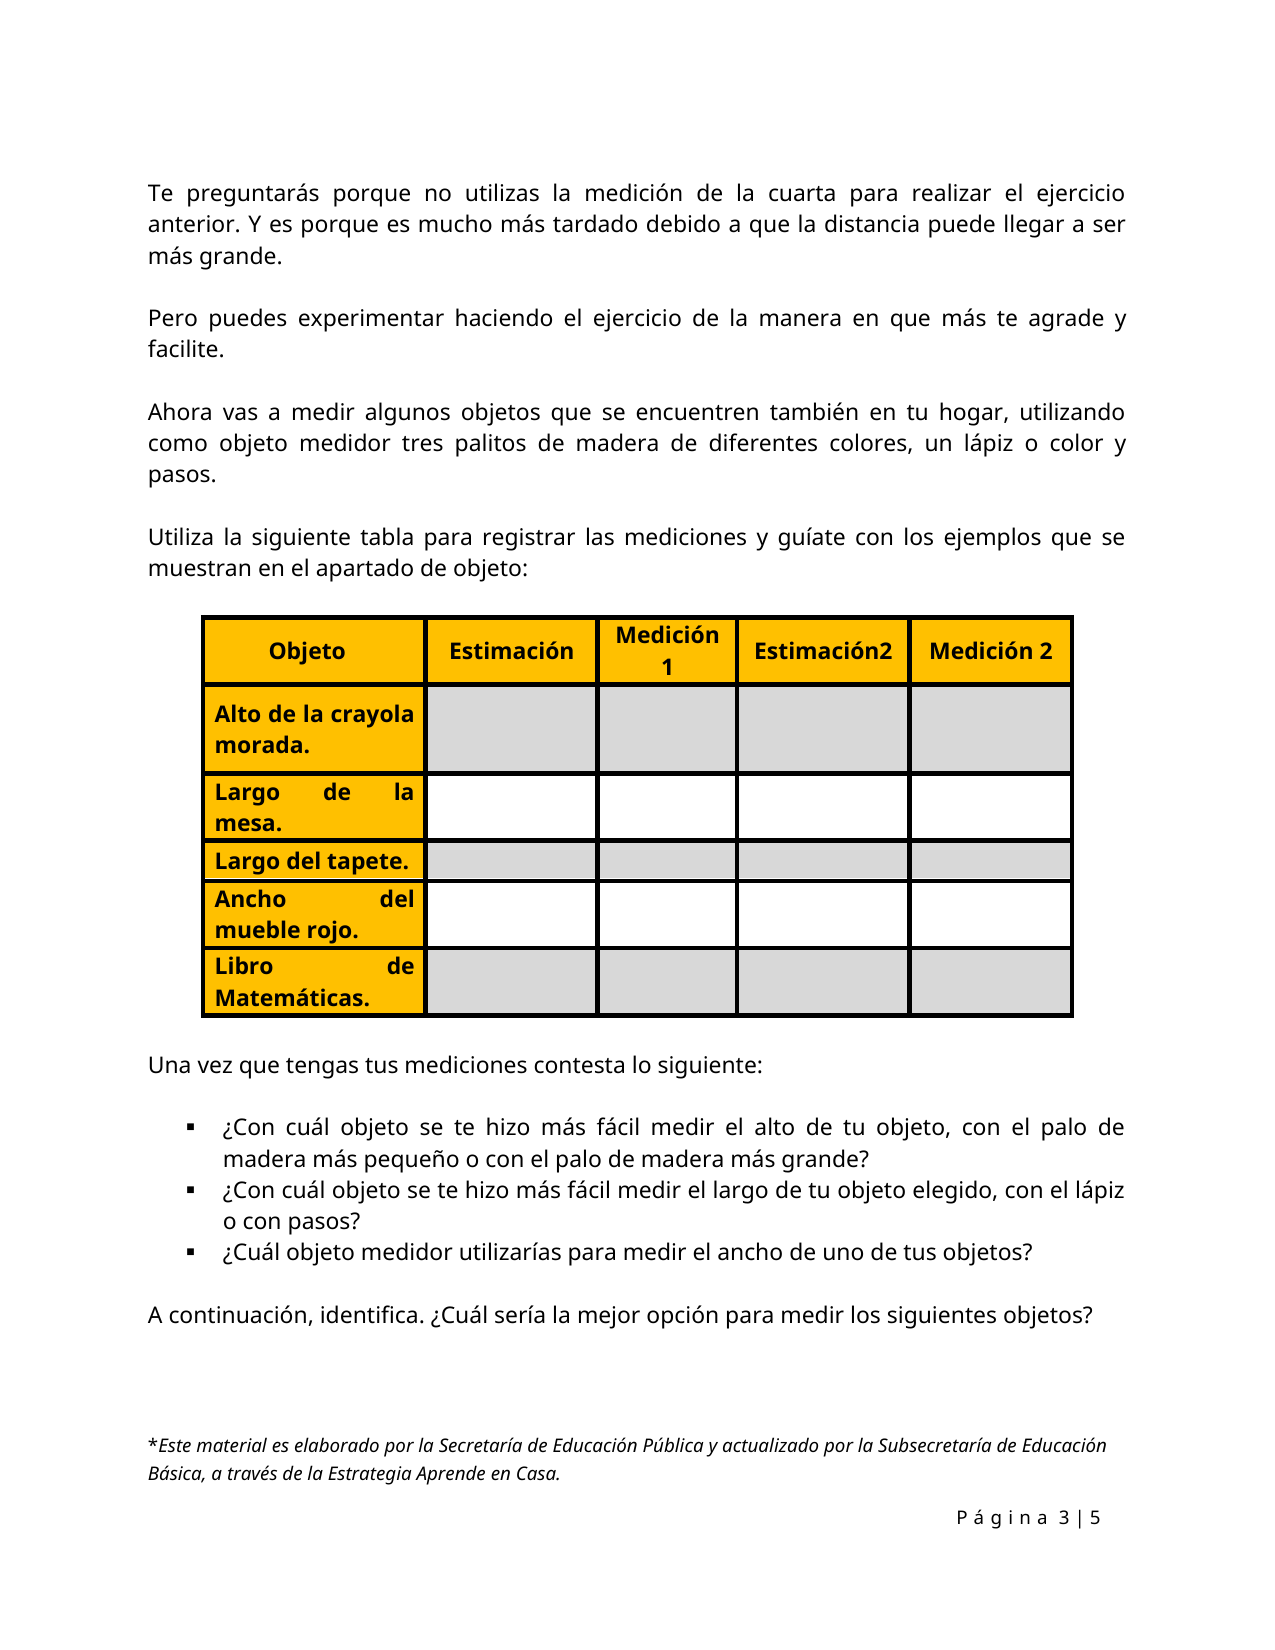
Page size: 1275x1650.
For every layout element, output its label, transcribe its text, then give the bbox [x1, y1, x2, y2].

table_cell [912, 843, 1070, 878]
table_cell [600, 687, 735, 771]
table_header Medición 2 [912, 620, 1070, 682]
table_cell [428, 950, 595, 1013]
list ¿Con cuál objeto se te hizo más fácil medir el alto de tu objeto, con el palo de madera más pequeño o con el palo de madera más grande? [185, 1111, 1127, 1174]
table_cell [739, 843, 907, 878]
table_cell [739, 883, 907, 946]
text Te preguntarás porque no utilizas la medición de la cuarta para realizar el ejercicio anterior. Y es porque es mucho más tardado debido a que la distancia puede llegar a ser más grande. [148, 177, 1127, 271]
table_cell [428, 843, 595, 878]
table_cell [600, 950, 735, 1013]
text Una vez que tengas tus mediciones contesta lo siguiente: [148, 1049, 1127, 1080]
table_cell Libro de Matemáticas. [205, 950, 423, 1013]
table_cell [912, 950, 1070, 1013]
table_cell [912, 687, 1070, 771]
text Utiliza la siguiente tabla para registrar las mediciones y guíate con los ejemplos que se muestran en el apartado de objeto: [148, 521, 1127, 583]
list ¿Cuál objeto medidor utilizarías para medir el ancho de uno de tus objetos? [185, 1236, 1127, 1267]
text Ahora vas a medir algunos objetos que se encuentren también en tu hogar, utilizando como objeto medidor tres palitos de madera de diferentes colores, un lápiz o color y pasos. [148, 396, 1127, 490]
table_header Objeto [205, 620, 423, 682]
table_cell [428, 687, 595, 771]
table_cell [600, 883, 735, 946]
table_cell [428, 776, 595, 838]
table_cell Alto de la crayola morada. [205, 687, 423, 771]
list ¿Con cuál objeto se te hizo más fácil medir el largo de tu objeto elegido, con el lápiz o con pasos? [185, 1174, 1127, 1236]
table_cell [600, 843, 735, 878]
table_cell [739, 950, 907, 1013]
text A continuación, identifica. ¿Cuál sería la mejor opción para medir los siguientes objetos? [148, 1299, 1127, 1330]
table_cell [912, 776, 1070, 838]
table_cell Largo del tapete. [205, 843, 423, 878]
table_header Medición 1 [600, 620, 735, 682]
table_cell [600, 776, 735, 838]
table_cell [428, 883, 595, 946]
text Pero puedes experimentar haciendo el ejercicio de la manera en que más te agrade y facilite. [148, 302, 1127, 365]
table_header Estimación [428, 620, 595, 682]
table_cell [739, 687, 907, 771]
table_cell [739, 776, 907, 838]
table_cell Largo de la mesa. [205, 776, 423, 838]
table_header Estimación2 [739, 620, 907, 682]
table_cell Ancho del mueble rojo. [205, 883, 423, 946]
table_cell [912, 883, 1070, 946]
